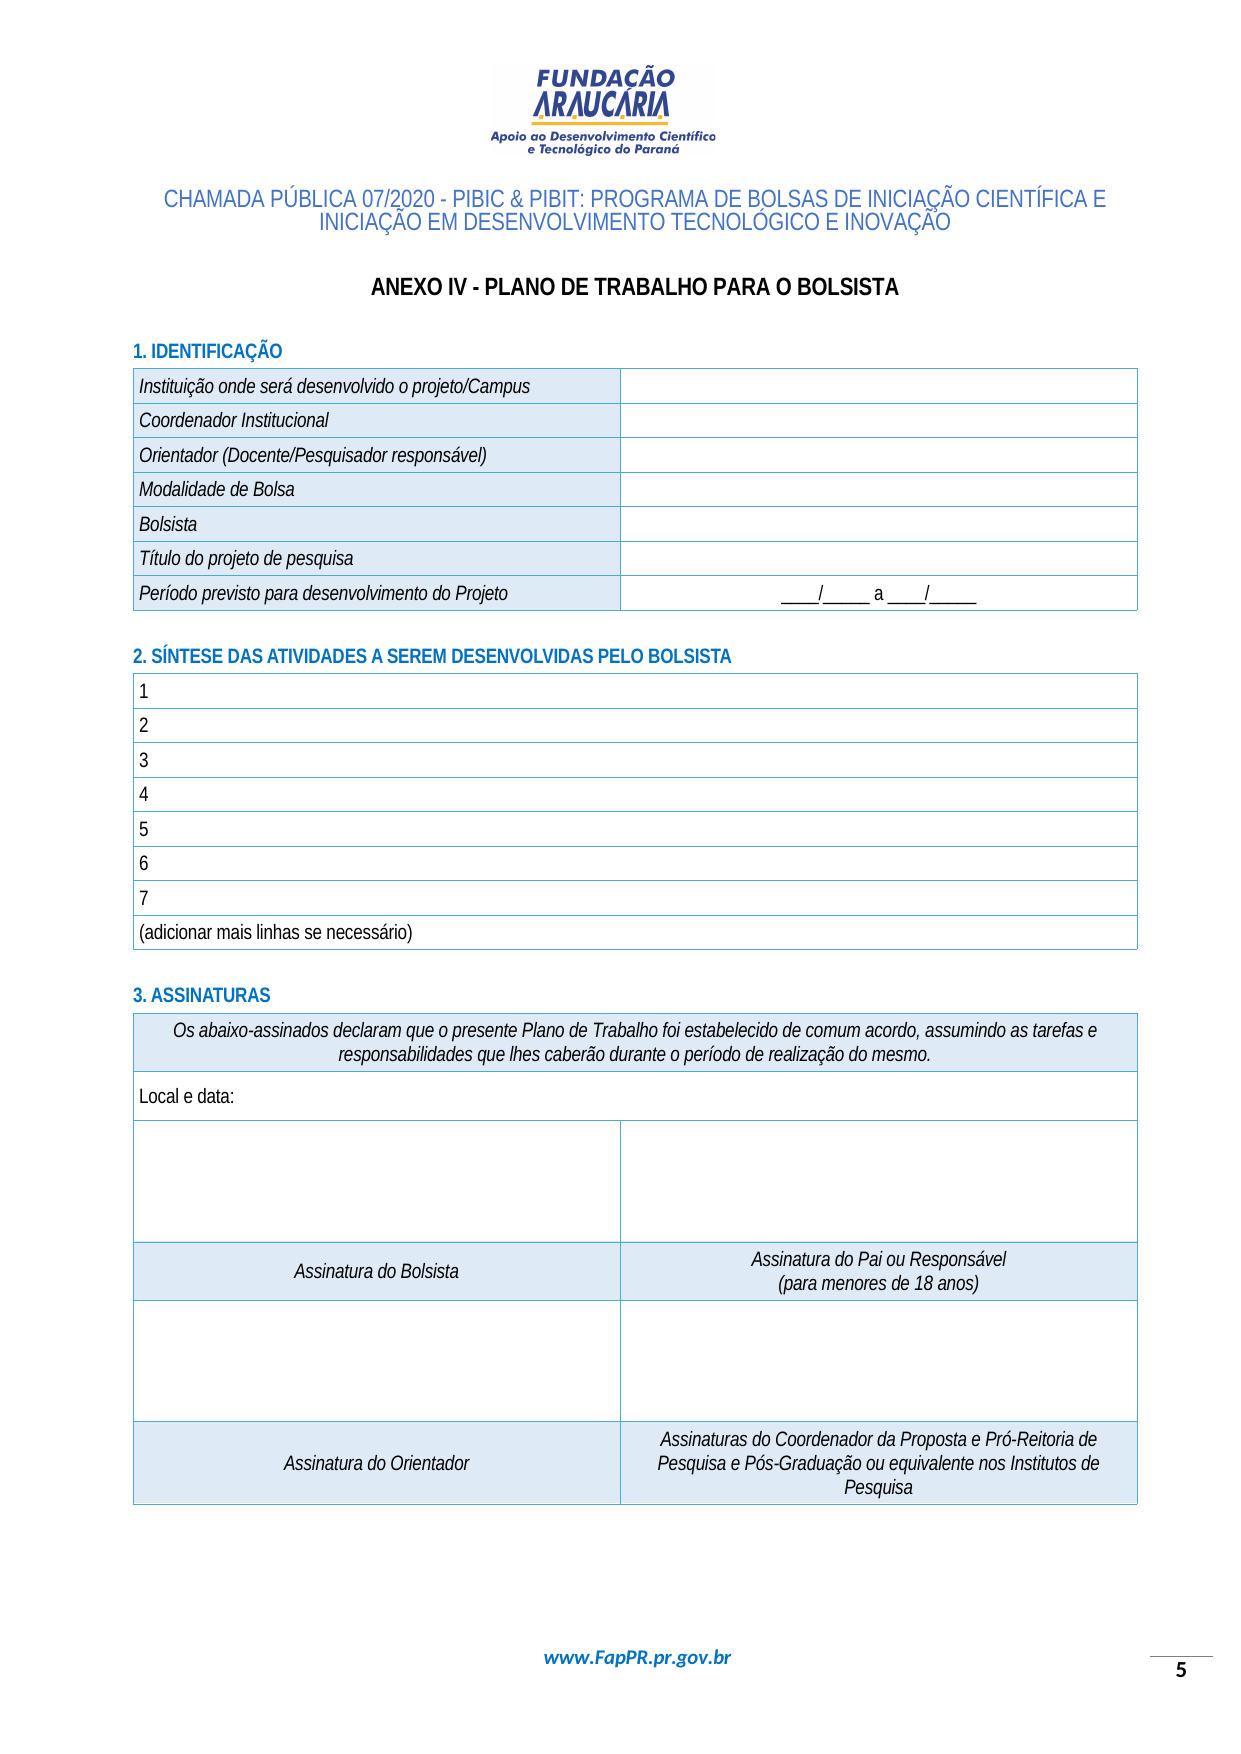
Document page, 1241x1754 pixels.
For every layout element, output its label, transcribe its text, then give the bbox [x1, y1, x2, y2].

table_cell (adicionar mais linhas se necessário) [134, 916, 1137, 949]
table_cell Assinaturas do Coordenador da Proposta e Pró-Reitoria de Pesquisa e Pós-Graduação ou equivalente nos Institutos de Pesquisa [621, 1422, 1137, 1503]
table_cell 7 [134, 881, 1137, 914]
picture [491, 65, 716, 156]
table_cell [621, 1121, 1137, 1241]
table_cell Período previsto para desenvolvimento do Projeto [134, 576, 620, 610]
text CHAMADA PÚBLICA 07/2020 - PIBIC & PIBIT: PROGRAMA DE BOLSAS DE INICIAÇÃO CIENTÍFICA E INICIAÇÃO EM DESENVOLVIMENTO TECNOLÓGICO E INOVAÇÃO [133, 189, 1137, 235]
table_cell [621, 1301, 1137, 1421]
table_cell ____/_____ a ____/_____ [621, 576, 1137, 610]
table_cell [621, 473, 1137, 506]
table_cell [621, 438, 1137, 472]
table_header [621, 369, 1137, 403]
table_cell [621, 542, 1137, 575]
table_cell Local e data: [134, 1072, 1137, 1120]
table_cell Título do projeto de pesquisa [134, 542, 620, 575]
table_cell Modalidade de Bolsa [134, 473, 620, 506]
table_header Instituição onde será desenvolvido o projeto/Campus [134, 369, 620, 403]
table_cell Assinatura do Pai ou Responsável (para menores de 18 anos) [621, 1243, 1137, 1300]
table_cell 6 [134, 847, 1137, 880]
subtitle 2. SÍNTESE DAS ATIVIDADES A SEREM DESENVOLVIDAS PELO BOLSISTA [133, 644, 1137, 668]
table_cell 5 [134, 812, 1137, 846]
table_cell Assinatura do Orientador [134, 1422, 620, 1503]
table_cell [621, 404, 1137, 437]
table_cell 2 [134, 709, 1137, 742]
table_header Os abaixo-assinados declaram que o presente Plano de Trabalho foi estabelecido de comum acordo, assumindo as tarefas e responsabilidades que lhes caberão durante o período de realização do mesmo. [134, 1014, 1137, 1071]
table_cell [134, 1121, 620, 1241]
table_header 1 [134, 674, 1137, 708]
table_cell [134, 1301, 620, 1421]
table_cell Bolsista [134, 507, 620, 541]
subtitle 3. ASSINATURAS [133, 983, 1137, 1007]
table_cell 4 [134, 778, 1137, 811]
subtitle ANEXO IV - PLANO DE TRABALHO PARA O BOLSISTA [133, 272, 1137, 301]
table_cell Coordenador Institucional [134, 404, 620, 437]
table_cell [621, 507, 1137, 541]
table_cell 3 [134, 743, 1137, 777]
table_cell Orientador (Docente/Pesquisador responsável) [134, 438, 620, 472]
subtitle 1. IDENTIFICAÇÃO [133, 339, 1137, 363]
table_cell Assinatura do Bolsista [134, 1243, 620, 1300]
